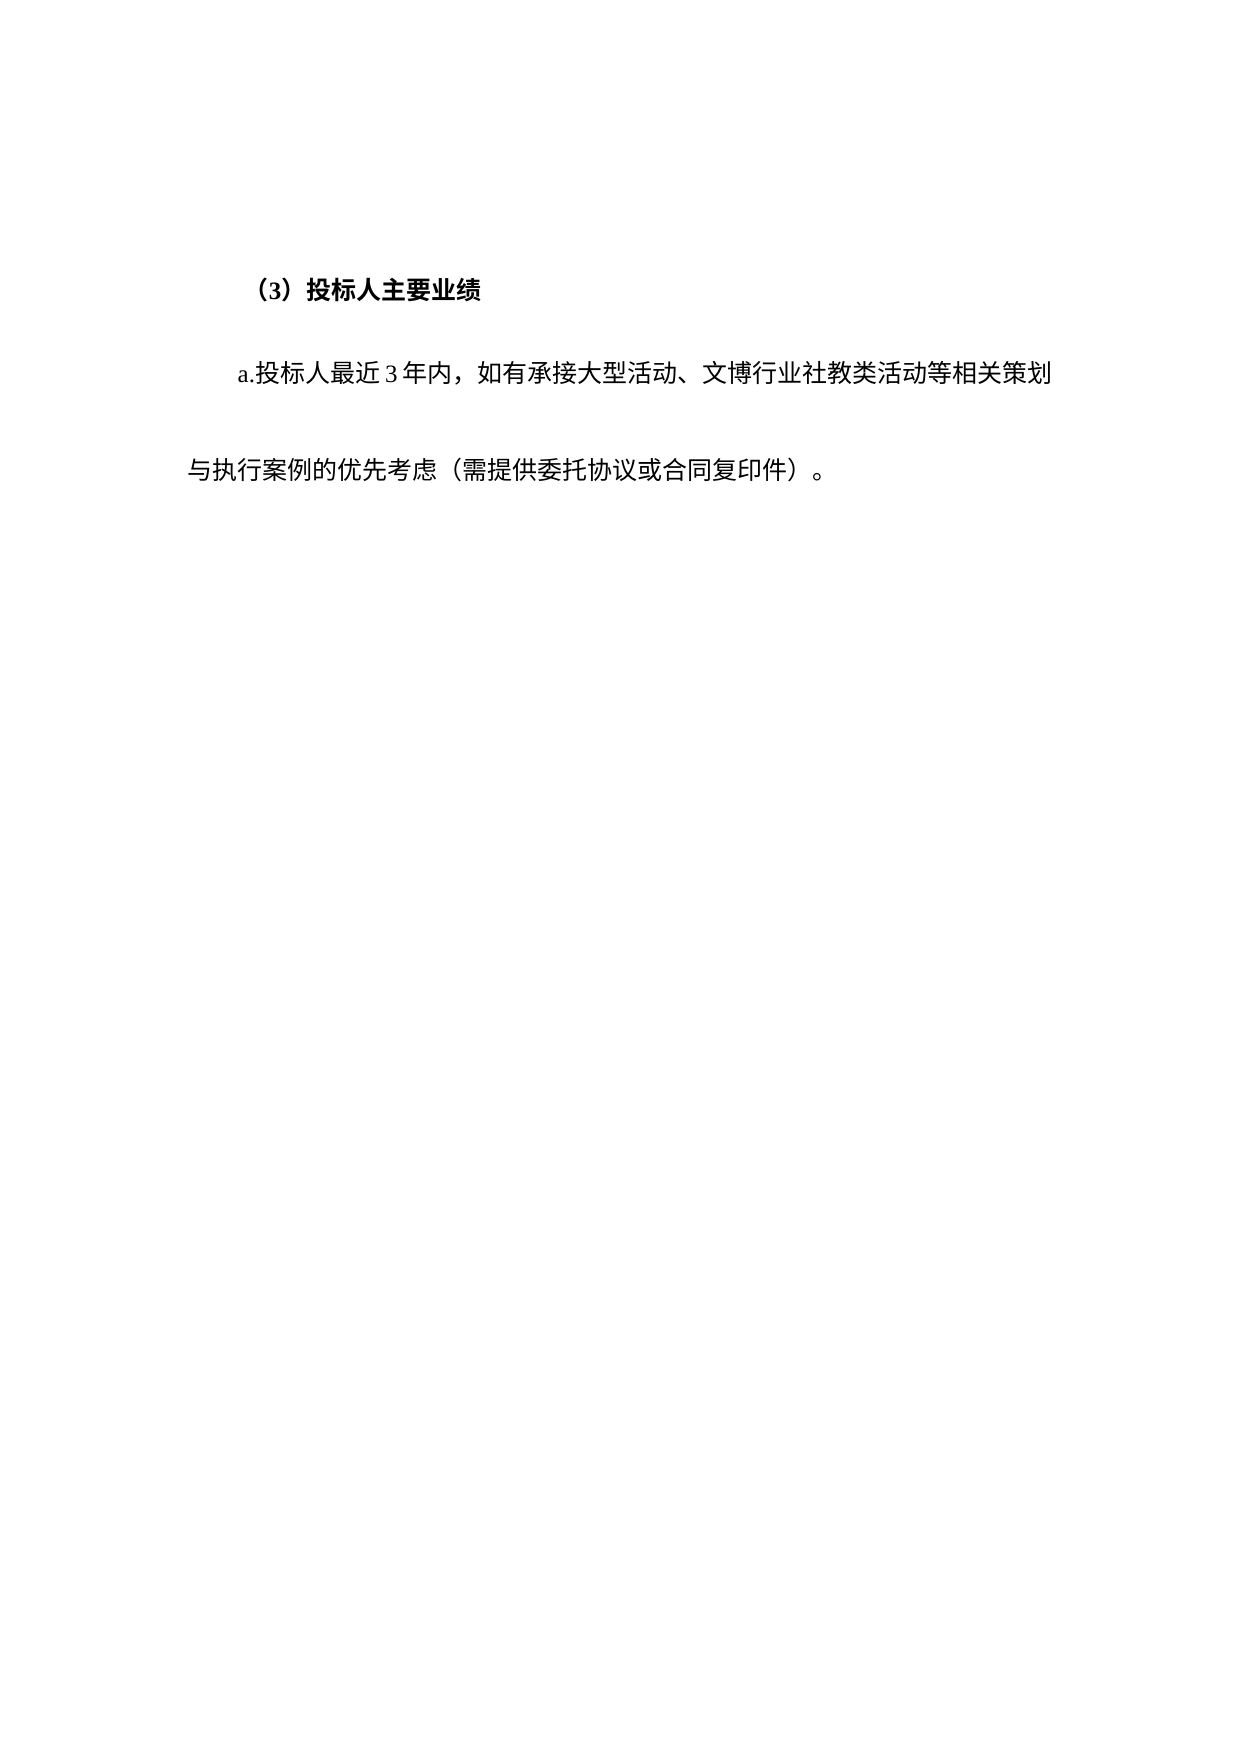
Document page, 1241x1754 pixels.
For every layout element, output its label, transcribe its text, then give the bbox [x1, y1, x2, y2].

text （3）投标人主要业绩 [187, 256, 1053, 321]
text a.投标人最近3年内，如有承接大型活动、文博行业社教类活动等相关策划与执行案例的优先考虑（需提供委托协议或合同复印件）。 [187, 339, 1053, 501]
